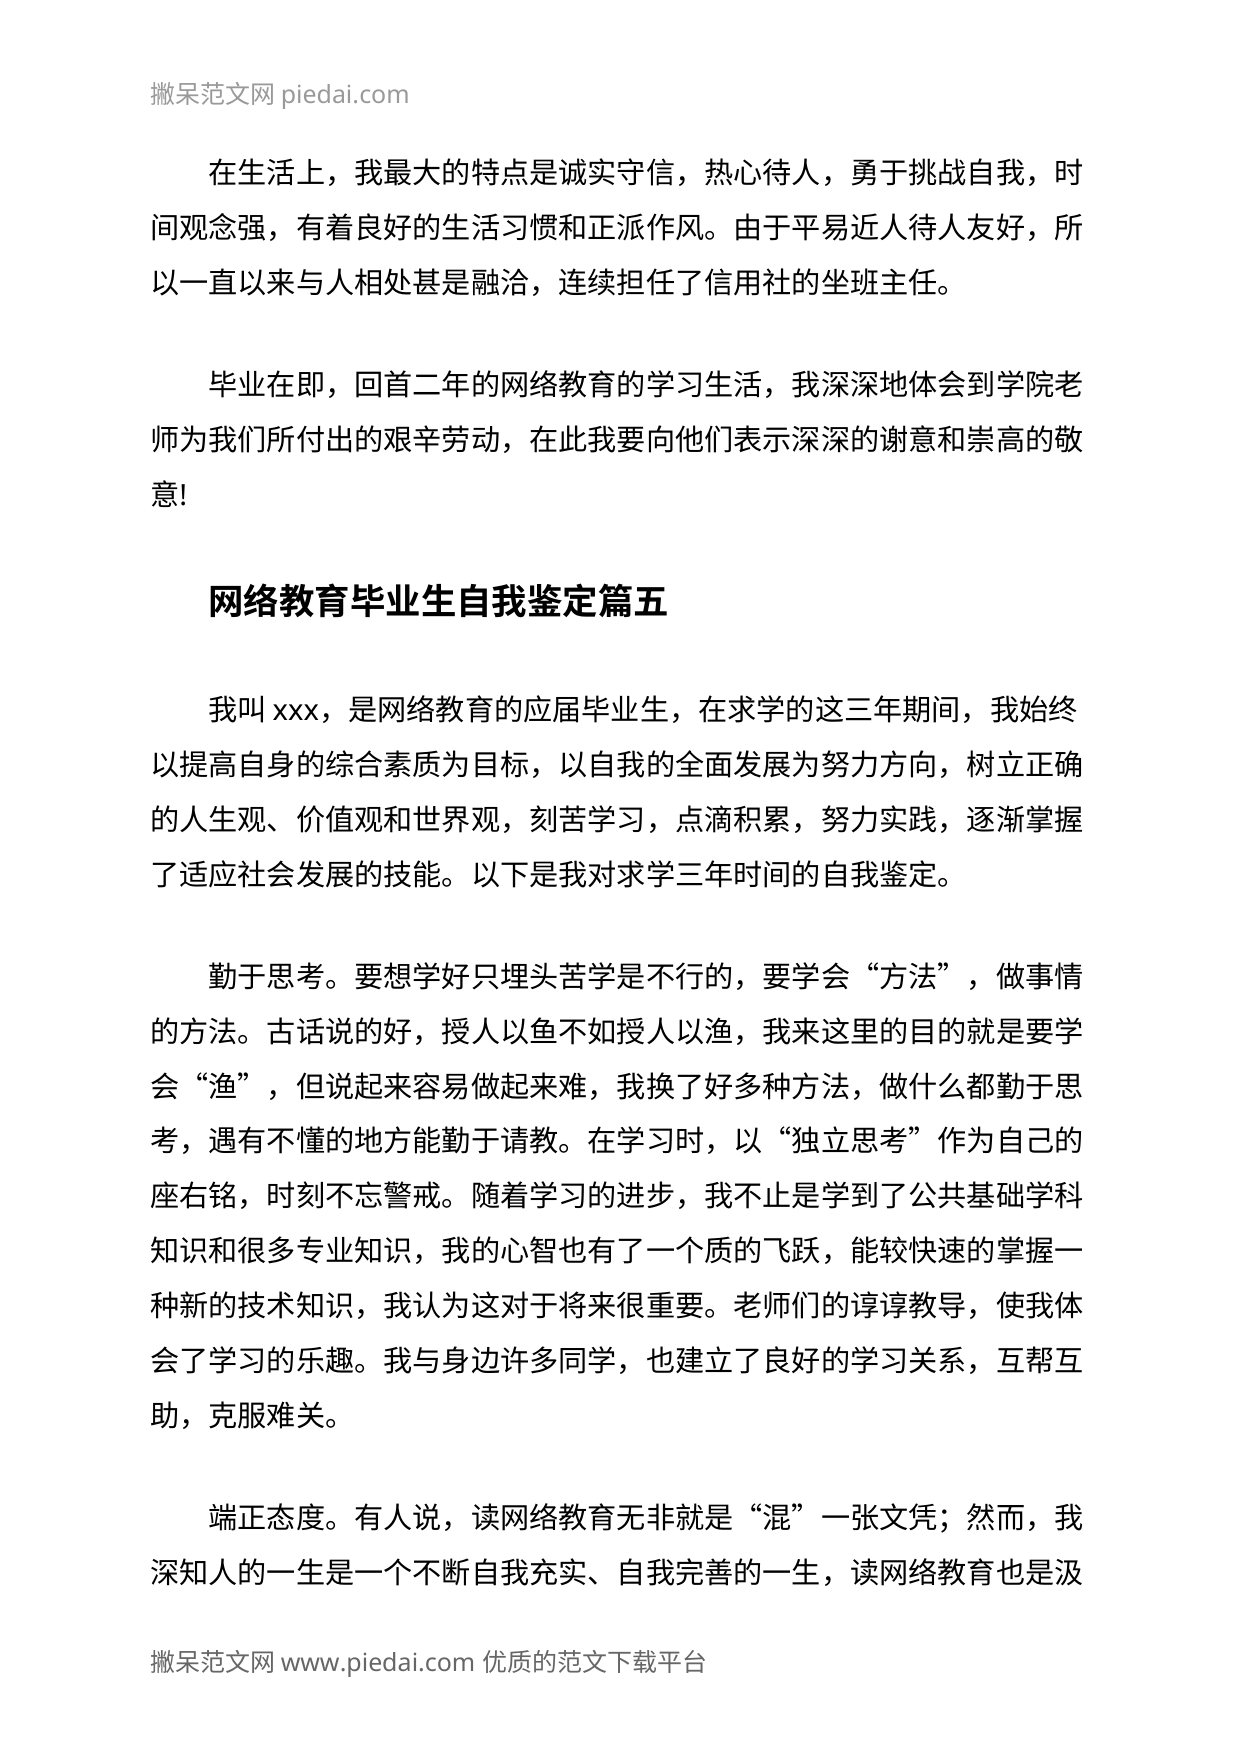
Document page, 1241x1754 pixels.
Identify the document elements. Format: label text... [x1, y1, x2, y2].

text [150, 1494, 1090, 1591]
text 毕业在即，回首二年的网络教育的学习生活，我深深地体会到学院老师为我们所付出的艰辛劳动，在此我要向他们表示深深的谢意和崇高的敬意! [150, 362, 1090, 514]
text 我叫xxx，是网络教育的应届毕业生，在求学的这三年期间，我始终以提高自身的综合素质为目标，以自我的全面发展为努力方向，树立正确的人生观、价值观和世界观，刻苦学习，点滴积累，努力实践，逐渐掌握了适应社会发展的技能。以下是我对求学三年时间的自我鉴定。 [150, 687, 1090, 894]
text 在生活上，我最大的特点是诚实守信，热心待人，勇于挑战自我，时间观念强，有着良好的生活习惯和正派作风。由于平易近人待人友好，所以一直以来与人相处甚是融洽，连续担任了信用社的坐班主任。 [150, 150, 1090, 302]
text 勤于思考。要想学好只埋头苦学是不行的，要学会“方法”，做事情的方法。古话说的好，授人以鱼不如授人以渔，我来这里的目的就是要学会“渔”，但说起来容易做起来难，我换了好多种方法，做什么都勤于思考，遇有不懂的地方能勤于请教。在学习时，以“独立思考”作为自己的座右铭，时刻不忘警戒。随着学习的进步，我不止是学到了公共基础学科知识和很多专业知识，我的心智也有了一个质的飞跃，能较快速的掌握一种新的技术知识，我认为这对于将来很重要。老师们的谆谆教导，使我体会了学习的乐趣。我与身边许多同学，也建立了良好的学习关系，互帮互助，克服难关。 [150, 953, 1090, 1435]
text 网络教育毕业生自我鉴定篇五 [150, 573, 1090, 624]
